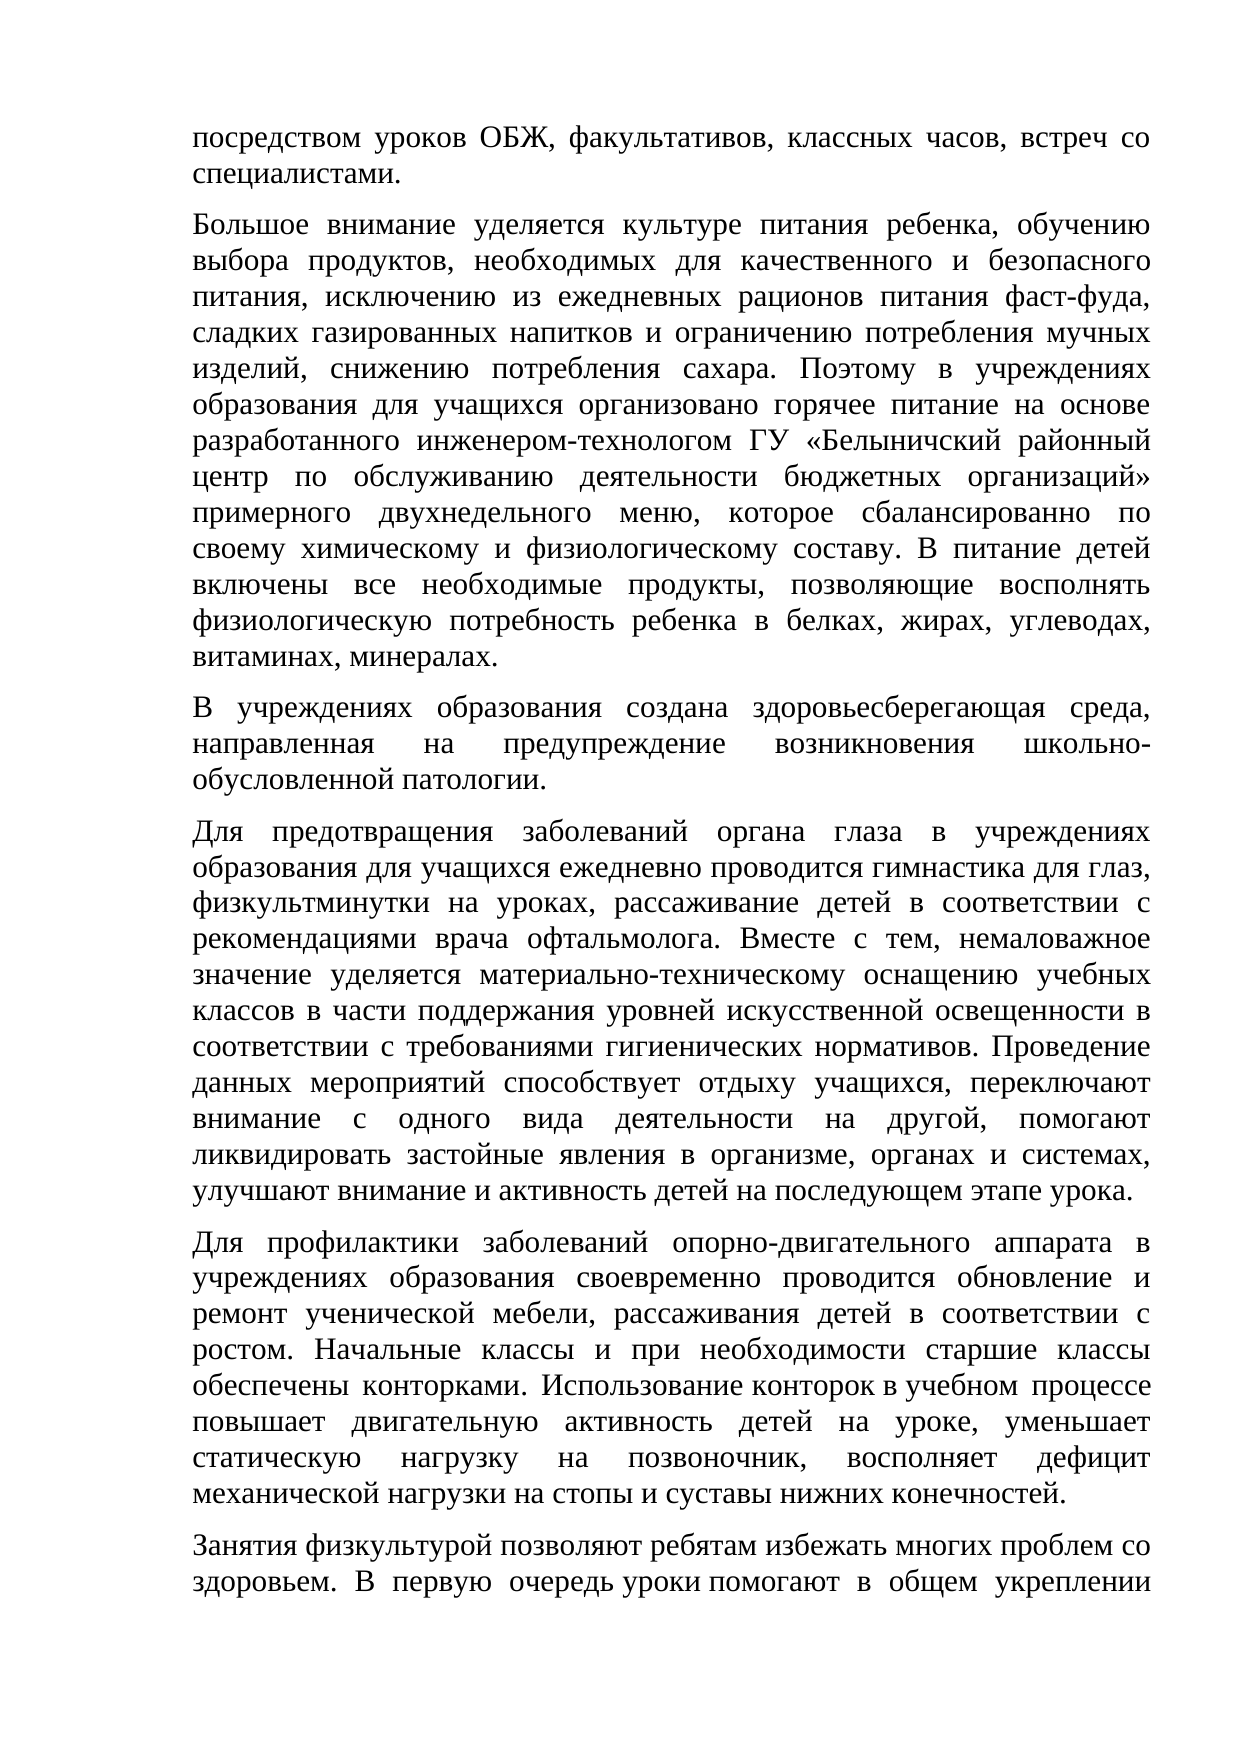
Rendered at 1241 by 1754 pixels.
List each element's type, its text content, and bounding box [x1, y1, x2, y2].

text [192, 118, 1152, 190]
text Большое внимание уделяется культуре питания ребенка, обучению выбора продуктов, необходимых для качественного и безопасного питания, исключению из ежедневных рационов питания фаст-фуда, сладких газированных напитков и ограничению потребления мучных изделий, снижению потребления сахара. Поэтому в учреждениях образования для учащихся организовано горячее питание на основе разработанного инженером-технологом ГУ «Белыничский районный центр по обслуживанию деятельности бюджетных организаций» примерного двухнедельного меню, которое сбалансированно по своему химическому и физиологическому составу. В питание детей включены все необходимые продукты, позволяющие восполнять физиологическую потребность ребенка в белках, жирах, углеводах, витаминах, минералах. [192, 206, 1152, 673]
text Для предотвращения заболеваний органа глаза в учреждениях образования для учащихся ежедневно проводится гимнастика для глаз, физкультминутки на уроках, рассаживание детей в соответствии с рекомендациями врача офтальмолога. Вместе с тем, немаловажное значение уделяется материально-техническому оснащению учебных классов в части поддержания уровней искусственной освещенности в соответствии с требованиями гигиенических нормативов. Проведение данных мероприятий способствует отдыху учащихся, переключают внимание с одного вида деятельности на другой, помогают ликвидировать застойные явления в организме, органах и системах, улучшают внимание и активность детей на последующем этапе урока. [192, 812, 1152, 1207]
text В учреждениях образования создана здоровьесберегающая среда, направленная на предупреждение возникновения школьно-обусловленной патологии. [192, 688, 1152, 796]
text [192, 1526, 1152, 1598]
text Для профилактики заболеваний опорно-двигательного аппарата в учреждениях образования своевременно проводится обновление и ремонт ученической мебели, рассаживания детей в соответствии с ростом. Начальные классы и при необходимости старшие классы обеспечены конторками. Использование конторок в учебном процессе повышает двигательную активность детей на уроке, уменьшает статическую нагрузку на позвоночник, восполняет дефицит механической нагрузки на стопы и суставы нижних конечностей. [192, 1223, 1152, 1510]
